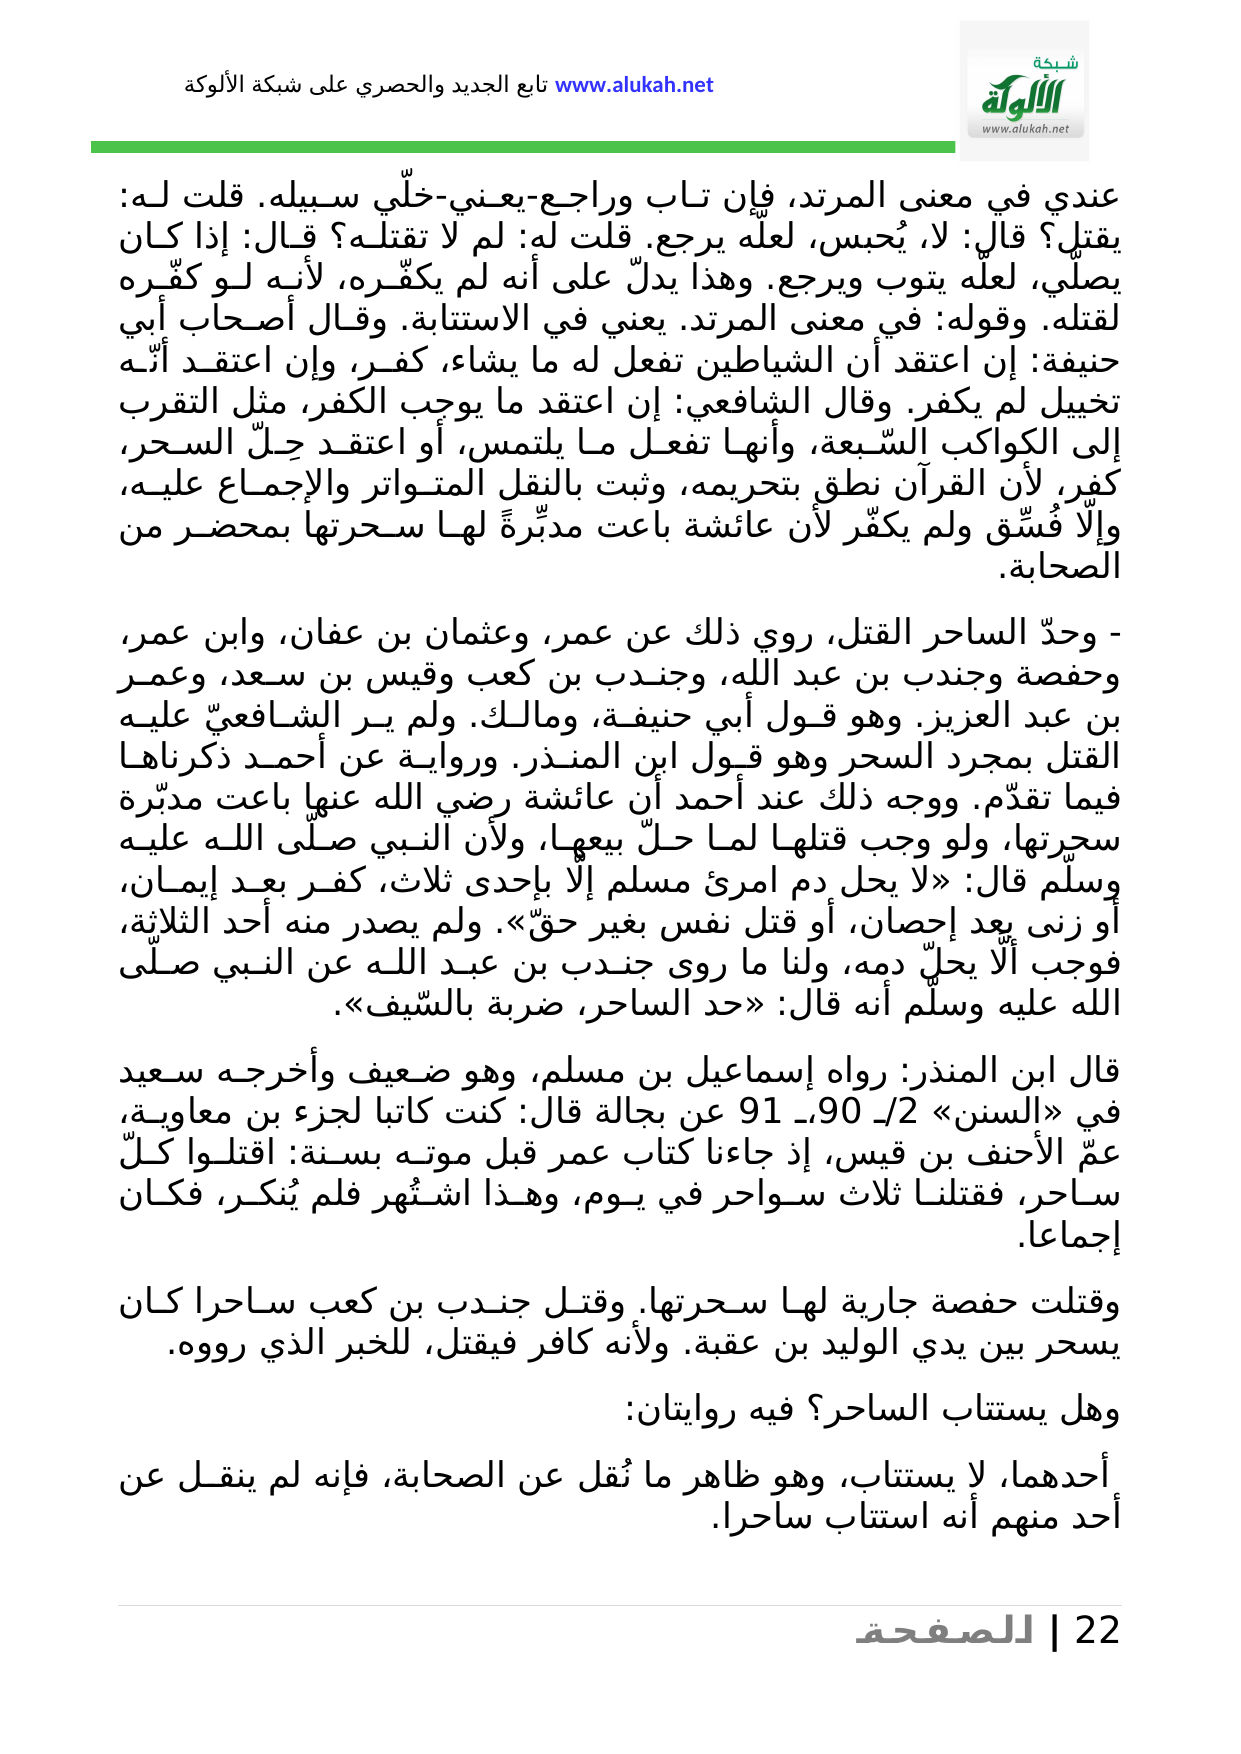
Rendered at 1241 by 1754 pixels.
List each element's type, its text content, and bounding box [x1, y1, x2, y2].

text - وحدّ الساحر القتل، روي ذلك عن عمر، وعثمان بن عفان، وابن عمر، وحفصة وجندب بن عبد الله، وجندب بن كعب وقيس بن سعد، وعمر بن عبد العزيز. وهو قول أبي حنيفة، ومالك. ولم ير الشافعيّ عليه القتل بمجرد السحر وهو قول ابن المنذر. ورواية عن أحمد ذكرناها فيما تقدّم. ووجه ذلك عند أحمد أن عائشة رضي الله عنها باعت مدبّرة سحرتها، ولو وجب قتلها لما حلّ بيعها، ولأن النبي صلّى الله عليه وسلّم قال: «لا يحل دم امرئ مسلم إلّا بإحدى ثلاث، كفر بعد إيمان، أو زنى بعد إحصان، أو قتل نفس بغير حقّ». ولم يصدر منه أحد الثلاثة، فوجب ألَّا يحلّ دمه، ولنا ما روى جندب بن عبد الله عن النبي صلّى الله عليه وسلّم أنه قال: «حد الساحر، ضربة بالسّيف». [118, 612, 1122, 1024]
text أحدهما، لا يستتاب، وهو ظاهر ما نُقل عن الصحابة، فإنه لم ينقل عن أحد منهم أنه استتاب ساحرا. [118, 1454, 1122, 1537]
text قال ابن المنذر: رواه إسماعيل بن مسلم، وهو ضعيف وأخرجه سعيد في «السنن» 2/ 90، 91 عن بجالة قال: كنت كاتبا لجزء بن معاوية، عمّ الأحنف بن قيس، إذ جاءنا كتاب عمر قبل موته بسنة: اقتلوا كلّ ساحر، فقتلنا ثلاث سواحر في يوم، وهذا اشتُهر فلم يُنكر، فكان إجماعا. [118, 1049, 1122, 1255]
text وهل يستتاب الساحر؟ فيه روايتان: [118, 1388, 1122, 1429]
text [118, 174, 1122, 587]
text وقتلت حفصة جارية لها سحرتها. وقتل جندب بن كعب ساحرا كان يسحر بين يدي الوليد بن عقبة. ولأنه كافر فيقتل، للخبر الذي رووه. [118, 1280, 1122, 1363]
